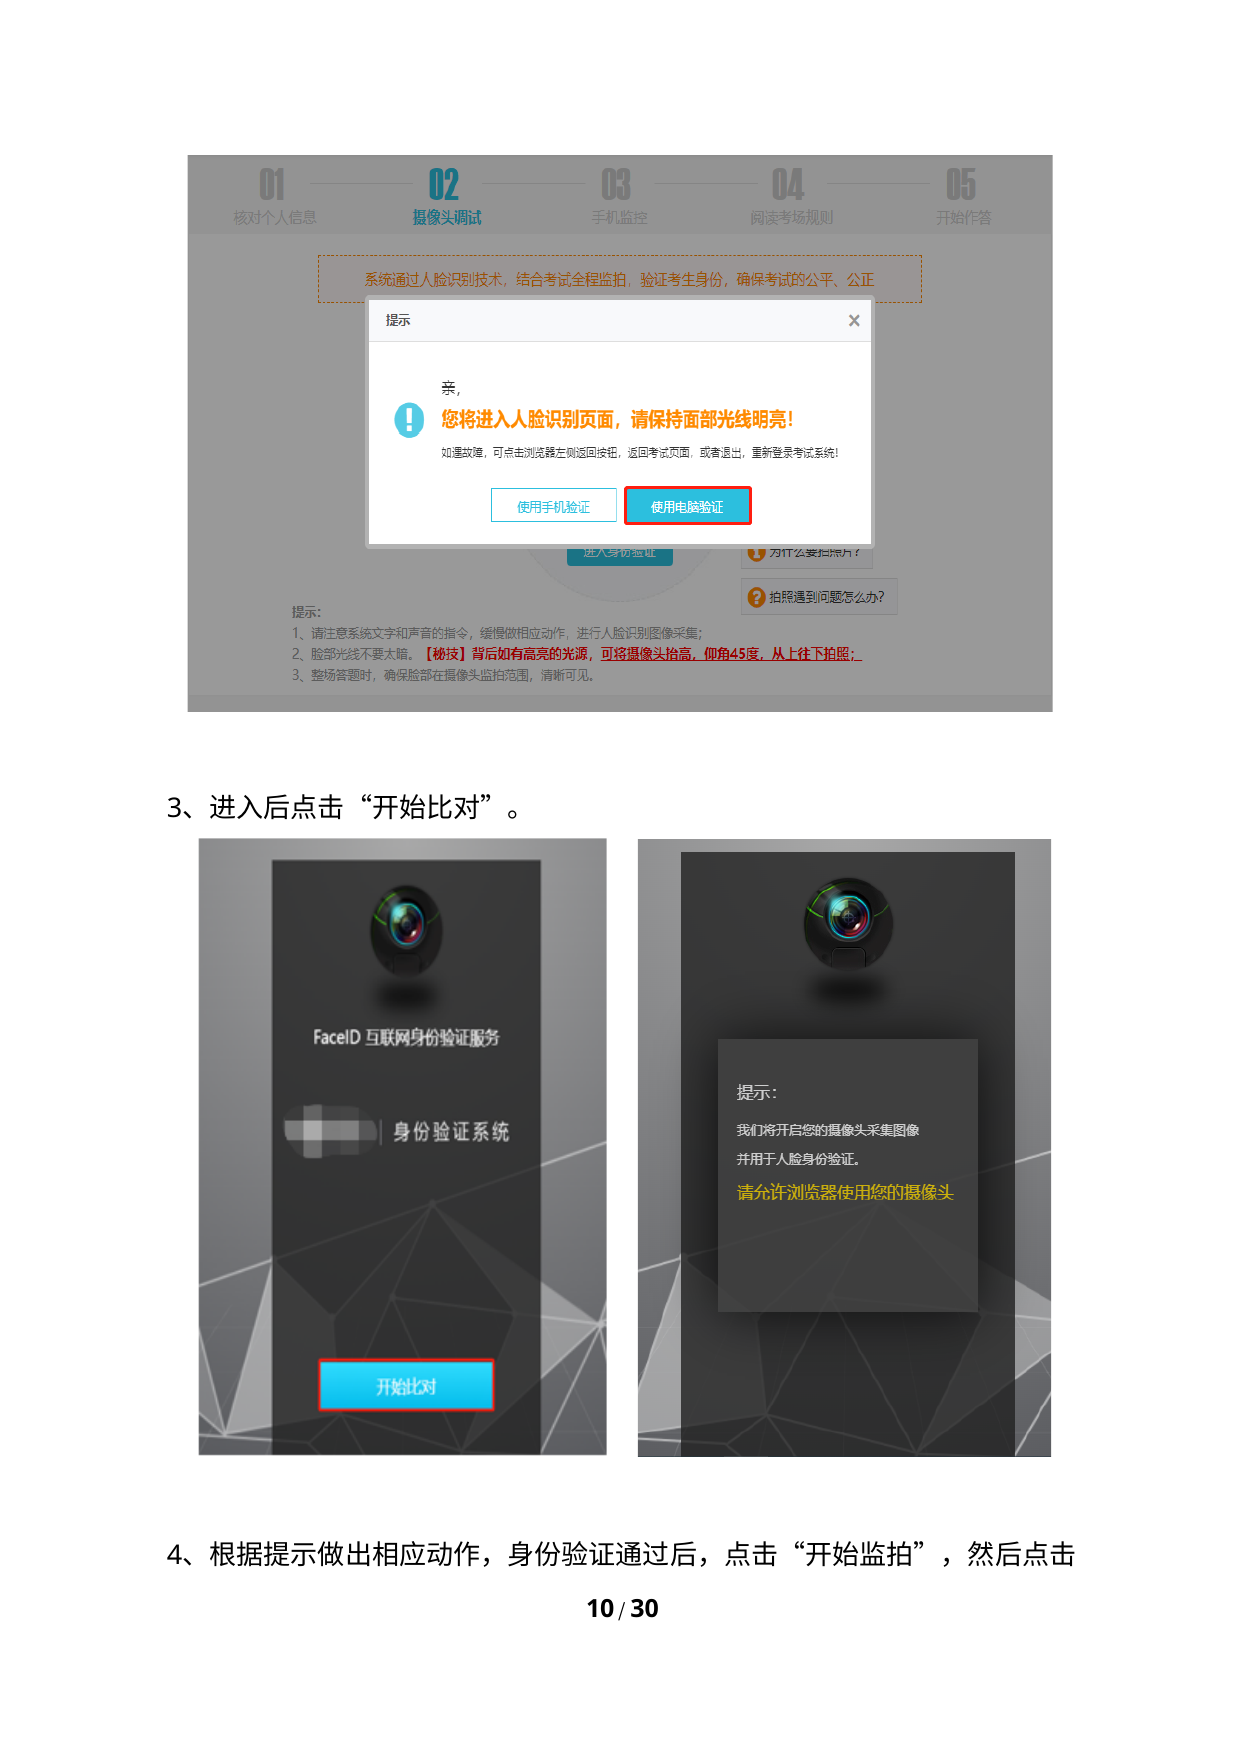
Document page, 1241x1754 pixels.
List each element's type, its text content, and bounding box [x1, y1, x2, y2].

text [112, 1521, 1128, 1586]
picture [637, 839, 1052, 1457]
text 3、进入后点击“开始比对”。 [112, 773, 1128, 838]
picture [196, 838, 610, 1457]
picture [187, 155, 1053, 712]
